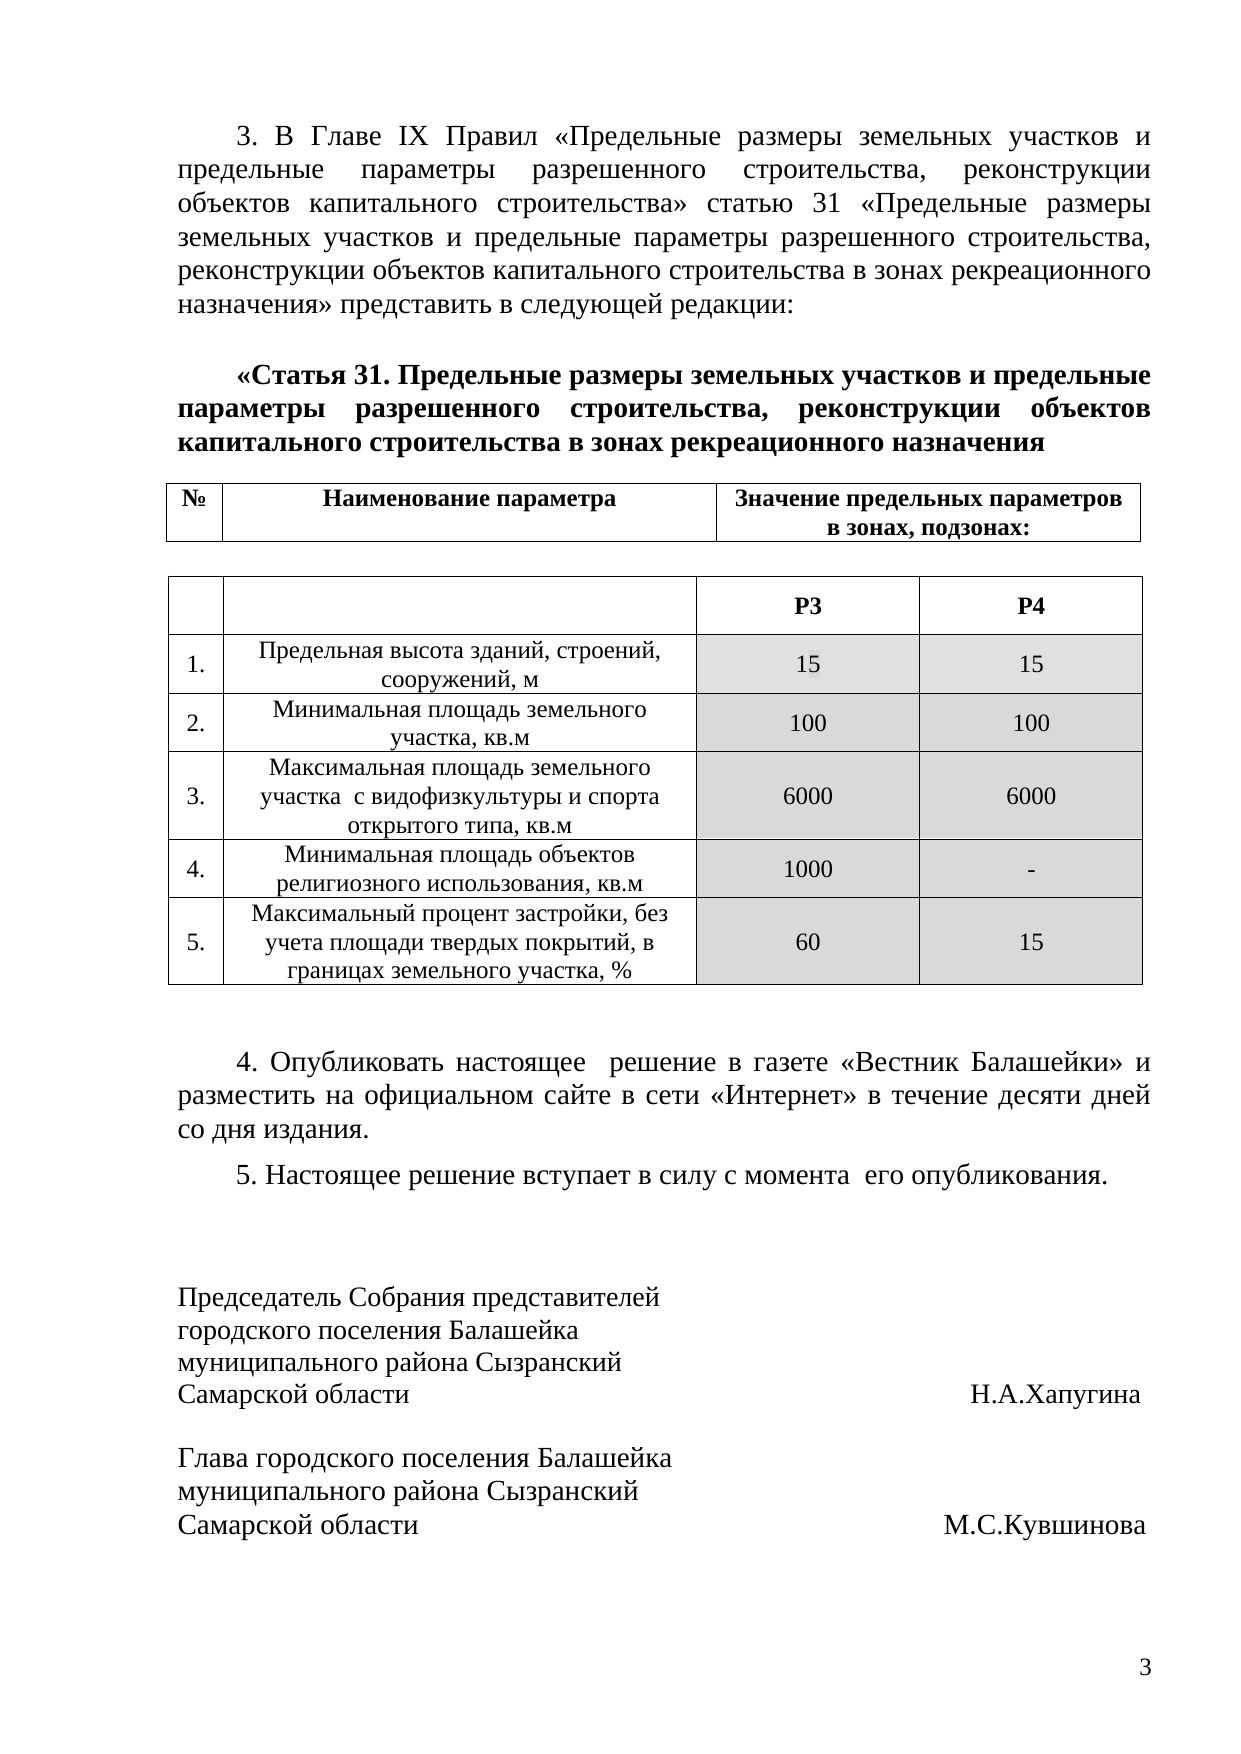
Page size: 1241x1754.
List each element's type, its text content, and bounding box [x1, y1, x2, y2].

table_header [224, 577, 696, 634]
text городского поселения Балашейка [177, 1313, 1152, 1345]
text Самарской области М.С.Кувшинова [177, 1507, 1152, 1540]
text Председатель Собрания представителей [177, 1280, 1152, 1313]
table_cell 2. [169, 694, 223, 751]
table_header Значение предельных параметров в зонах, подзонах: [717, 484, 1140, 541]
text Самарской области Н.А.Хапугина [177, 1378, 1152, 1410]
table_cell Предельная высота зданий, строений, сооружений, м [224, 635, 696, 693]
table_header Р3 [697, 577, 919, 634]
table_cell 15 [920, 898, 1142, 984]
table_cell 6000 [697, 752, 919, 838]
table_header № [167, 484, 222, 541]
text 4. Опубликовать настоящее решение в газете «Вестник Балашейки» и разместить на официальном сайте в сети «Интернет» в течение десяти дней со дня издания. [177, 1044, 1152, 1144]
table_cell 1. [169, 635, 223, 693]
text 5. Настоящее решение вступает в силу с момента его опубликования. [177, 1157, 1152, 1191]
table_cell 100 [920, 694, 1142, 751]
table_cell Минимальная площадь земельного участка, кв.м [224, 694, 696, 751]
table_cell 3. [169, 752, 223, 838]
text «Статья 31. Предельные размеры земельных участков и предельные параметры разрешенного строительства, реконструкции объектов капитального строительства в зонах рекреационного назначения [177, 357, 1152, 457]
table_cell Минимальная площадь объектов религиозного использования, кв.м [224, 840, 696, 897]
table_cell - [920, 840, 1142, 897]
table_cell 100 [697, 694, 919, 751]
table_cell 15 [920, 635, 1142, 693]
text 3. В Главе IX Правил «Предельные размеры земельных участков и предельные параметры разрешенного строительства, реконструкции объектов капитального строительства» статью 31 «Предельные размеры земельных участков и предельные параметры разрешенного строительства, реконструкции объектов капитального строительства в зонах рекреационного назначения» представить в следующей редакции: [177, 118, 1152, 319]
table_cell 6000 [920, 752, 1142, 838]
table_header Р4 [920, 577, 1142, 634]
table_cell 15 [697, 635, 919, 693]
table_cell Максимальная площадь земельного участка с видофизкультуры и спорта открытого типа, кв.м [224, 752, 696, 838]
table_header Наименование параметра [223, 484, 716, 541]
table_cell Максимальный процент застройки, без учета площади твердых покрытий, в границах земельного участка, % [224, 898, 696, 984]
table_cell 4. [169, 840, 223, 897]
text Глава городского поселения Балашейка [177, 1440, 1152, 1473]
text муниципального района Сызранский [177, 1473, 1152, 1507]
table_cell 5. [169, 898, 223, 984]
table_cell 1000 [697, 840, 919, 897]
table_cell 60 [697, 898, 919, 984]
text муниципального района Сызранский [177, 1345, 1152, 1378]
table_header [169, 577, 223, 634]
